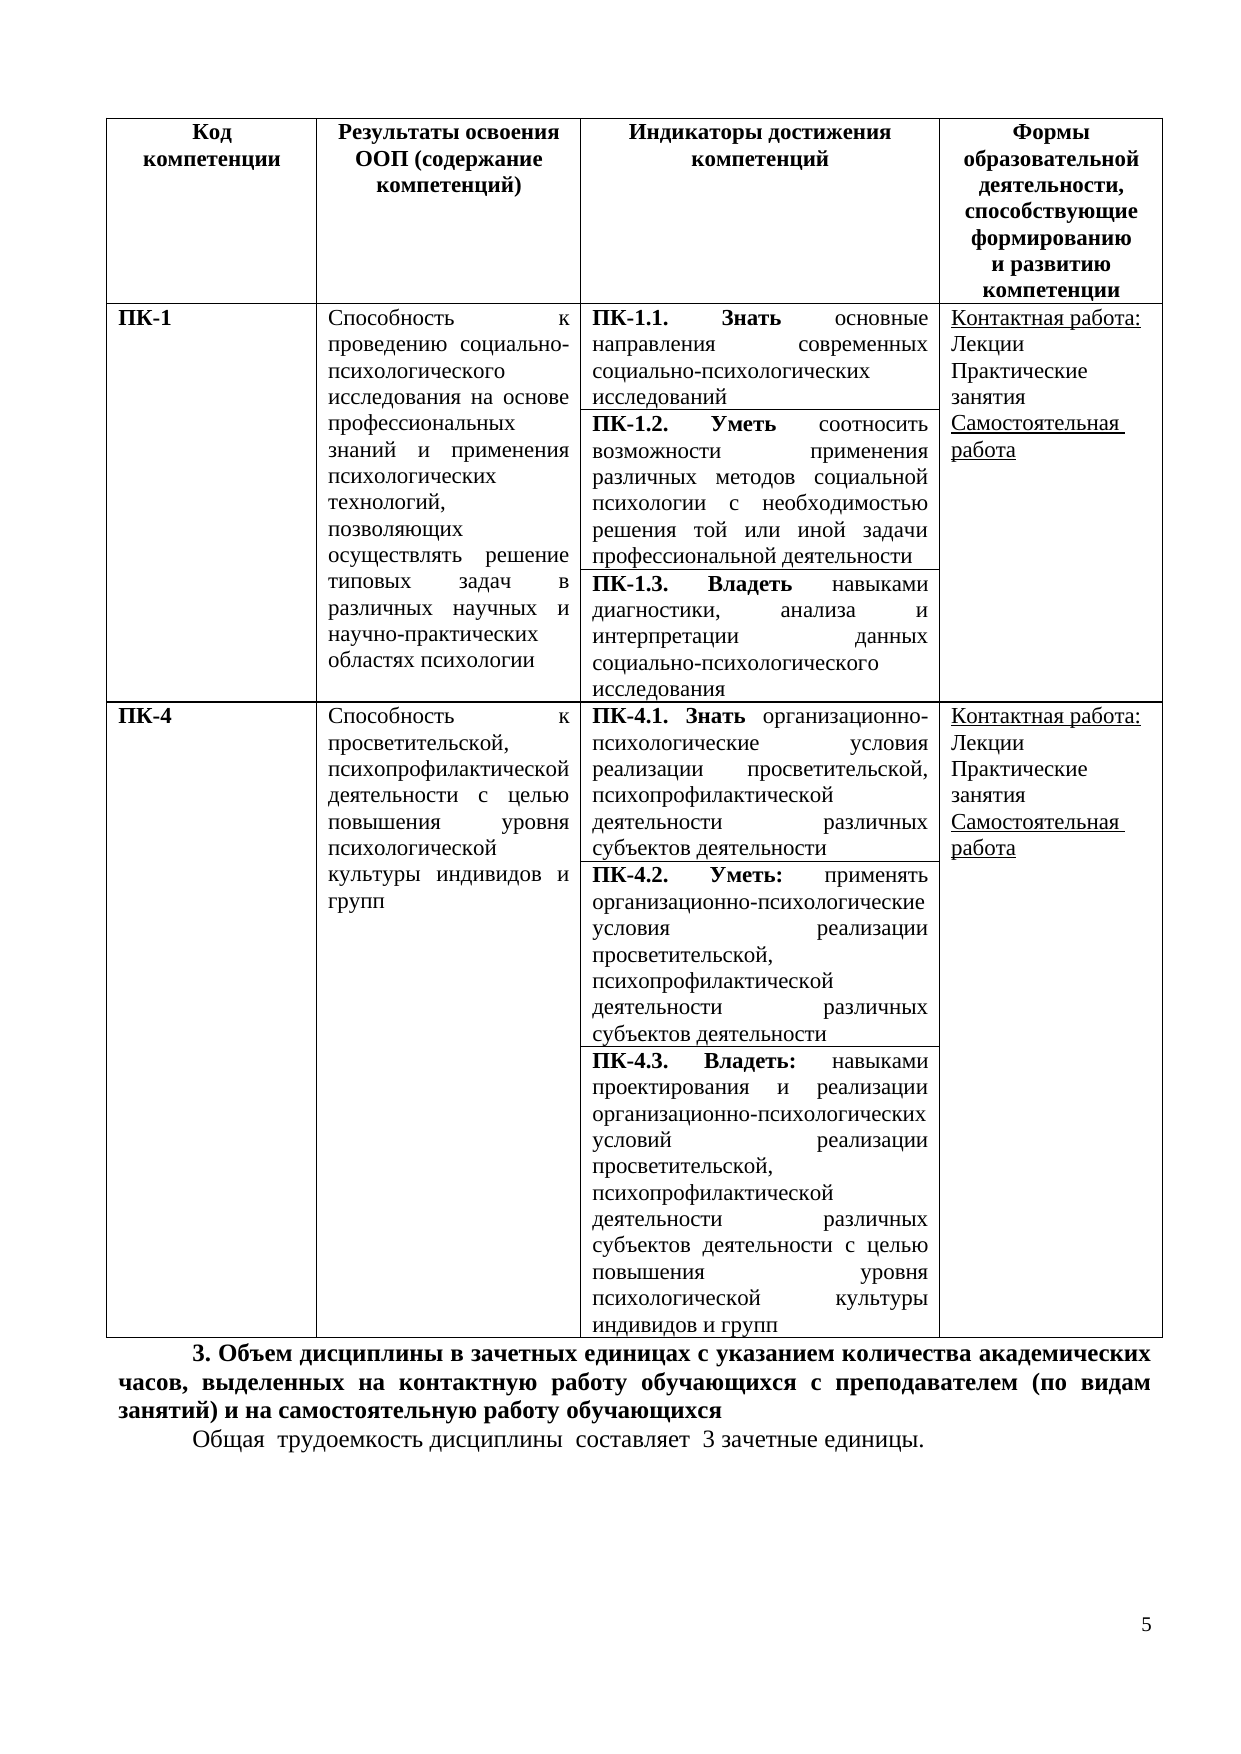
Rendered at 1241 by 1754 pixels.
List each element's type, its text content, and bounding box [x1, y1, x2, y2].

table_header Формы образовательной деятельности, способствующие формированию и развитию компетенции [940, 119, 1162, 303]
table_cell ПК-1.3. Владеть навыками диагностики, анализа и интерпретации данных социально-психологического исследования [581, 570, 939, 701]
list 3. Объем дисциплины в зачетных единицах с указанием количества академических часов, выделенных на контактную работу обучающихся с преподавателем (по видам занятий) и на самостоятельную работу обучающихся [118, 1338, 1152, 1424]
table_cell ПК-4.3. Владеть: навыками проектирования и реализации организационно-психологических условий реализации просветительской, психопрофилактической деятельности различных субъектов деятельности с целью повышения уровня психологической культуры индивидов и групп [581, 1047, 939, 1337]
table_header Результаты освоения ООП (содержание компетенций) [317, 119, 580, 303]
table_cell ПК-4 [107, 703, 316, 1337]
table_cell ПК-1.2. Уметь соотносить возможности применения различных методов социальной психологии с необходимостью решения той или иной задачи профессиональной деятельности [581, 410, 939, 568]
table_cell Контактная работа: Лекции Практические занятия Самостоятельная работа [940, 703, 1162, 1337]
table_header Код компетенции [107, 119, 316, 303]
table_cell ПК-1.1. Знать основные направления современных социально-психологических исследований [581, 304, 939, 409]
table_cell ПК-4.2. Уметь: применять организационно-психологические условия реализации просветительской, психопрофилактической деятельности различных субъектов деятельности [581, 862, 939, 1046]
table_cell Контактная работа: Лекции Практические занятия Самостоятельная работа [940, 304, 1162, 701]
table_cell ПК-1 [107, 304, 316, 701]
table_cell ПК-4.1. Знать организационно-психологические условия реализации просветительской, психопрофилактической деятельности различных субъектов деятельности [581, 703, 939, 861]
list Общая трудоемкость дисциплины составляет 3 зачетные единицы. [118, 1424, 1152, 1453]
table_cell Способность к проведению социально-психологического исследования на основе профессиональных знаний и применения психологических технологий, позволяющих осуществлять решение типовых задач в различных научных и научно-практических областях психологии [317, 304, 580, 701]
table_header Индикаторы достижения компетенций [581, 119, 939, 303]
table_cell Способность к просветительской, психопрофилактической деятельности с целью повышения уровня психологической культуры индивидов и групп [317, 703, 580, 1337]
